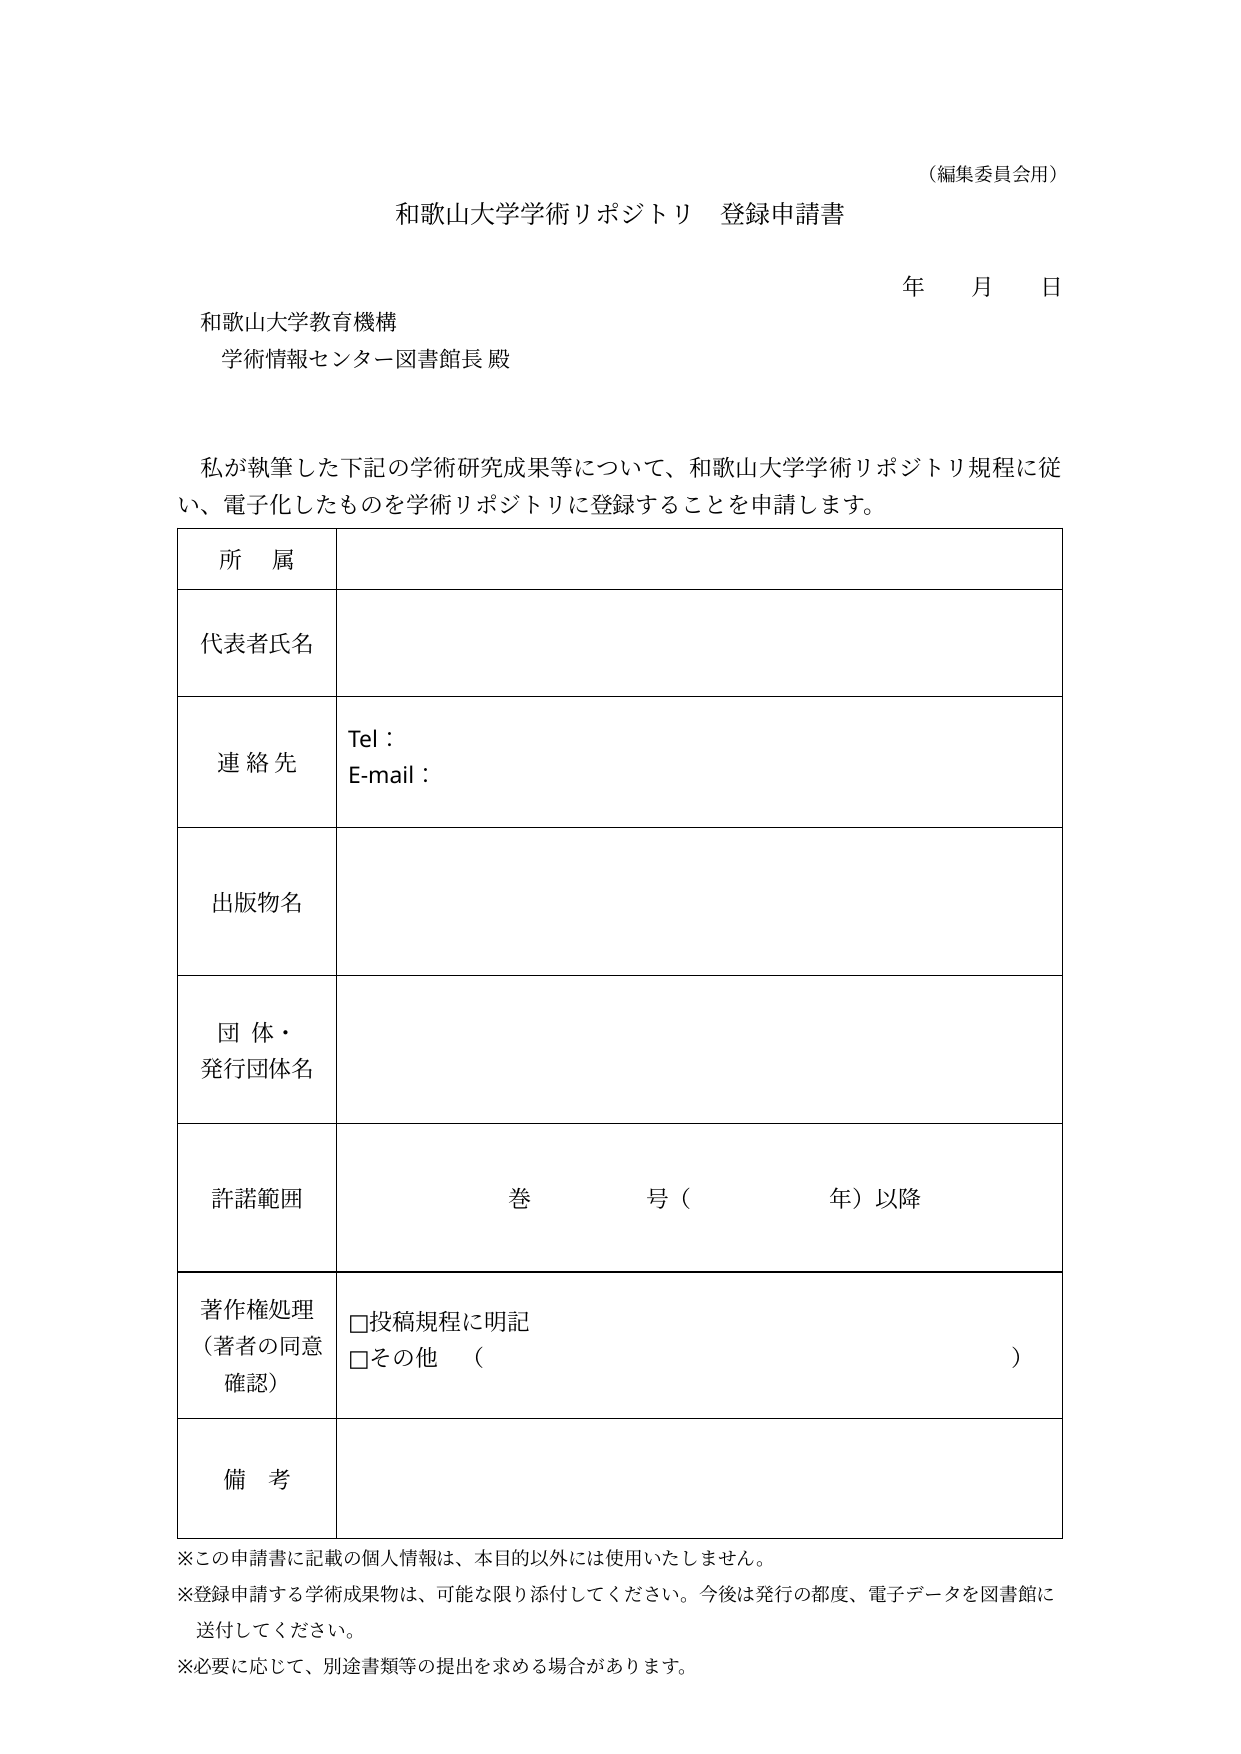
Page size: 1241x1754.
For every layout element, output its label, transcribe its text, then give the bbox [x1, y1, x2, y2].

text 和歌山大学教育機構 [177, 303, 1063, 339]
table_header 所 属 [178, 529, 336, 589]
text 年 月 日 [177, 267, 1063, 303]
table_cell □投稿規程に明記 □その他 （ ） [337, 1273, 1062, 1418]
text ※必要に応じて、別途書類等の提出を求める場合があります。 [177, 1648, 1063, 1684]
table_cell 許諾範囲 [178, 1124, 336, 1271]
table_header [337, 529, 1062, 589]
table_cell 代表者氏名 [178, 590, 336, 696]
table_cell [337, 1419, 1062, 1538]
table_cell Tel： E-mail： [337, 697, 1062, 827]
text 送付してください。 [177, 1611, 1063, 1648]
text ※登録申請する学術成果物は、可能な限り添付してください。今後は発行の都度、電子データを図書館に [177, 1575, 1063, 1611]
text ※この申請書に記載の個人情報は、本目的以外には使用いたしません。 [177, 1539, 1063, 1575]
table_cell 巻 号（ 年）以降 [337, 1124, 1062, 1271]
text 私が執筆した下記の学術研究成果等について、和歌山大学学術リポジトリ規程に従い、電子化したものを学術リポジトリに登録することを申請します。 [177, 449, 1063, 521]
table_cell 連 絡 先 [178, 697, 336, 827]
table_cell 備 考 [178, 1419, 336, 1538]
table_cell 著作権処理 （著者の同意確認） [178, 1273, 336, 1418]
table_cell [337, 828, 1062, 975]
text 学術情報センター図書館長 殿 [177, 339, 1063, 376]
text 和歌山大学学術リポジトリ 登録申請書 [177, 194, 1063, 231]
table_cell [337, 590, 1062, 696]
table_cell [337, 976, 1062, 1123]
table_cell 団 体・ 発行団体名 [178, 976, 336, 1123]
table_cell 出版物名 [178, 828, 336, 975]
